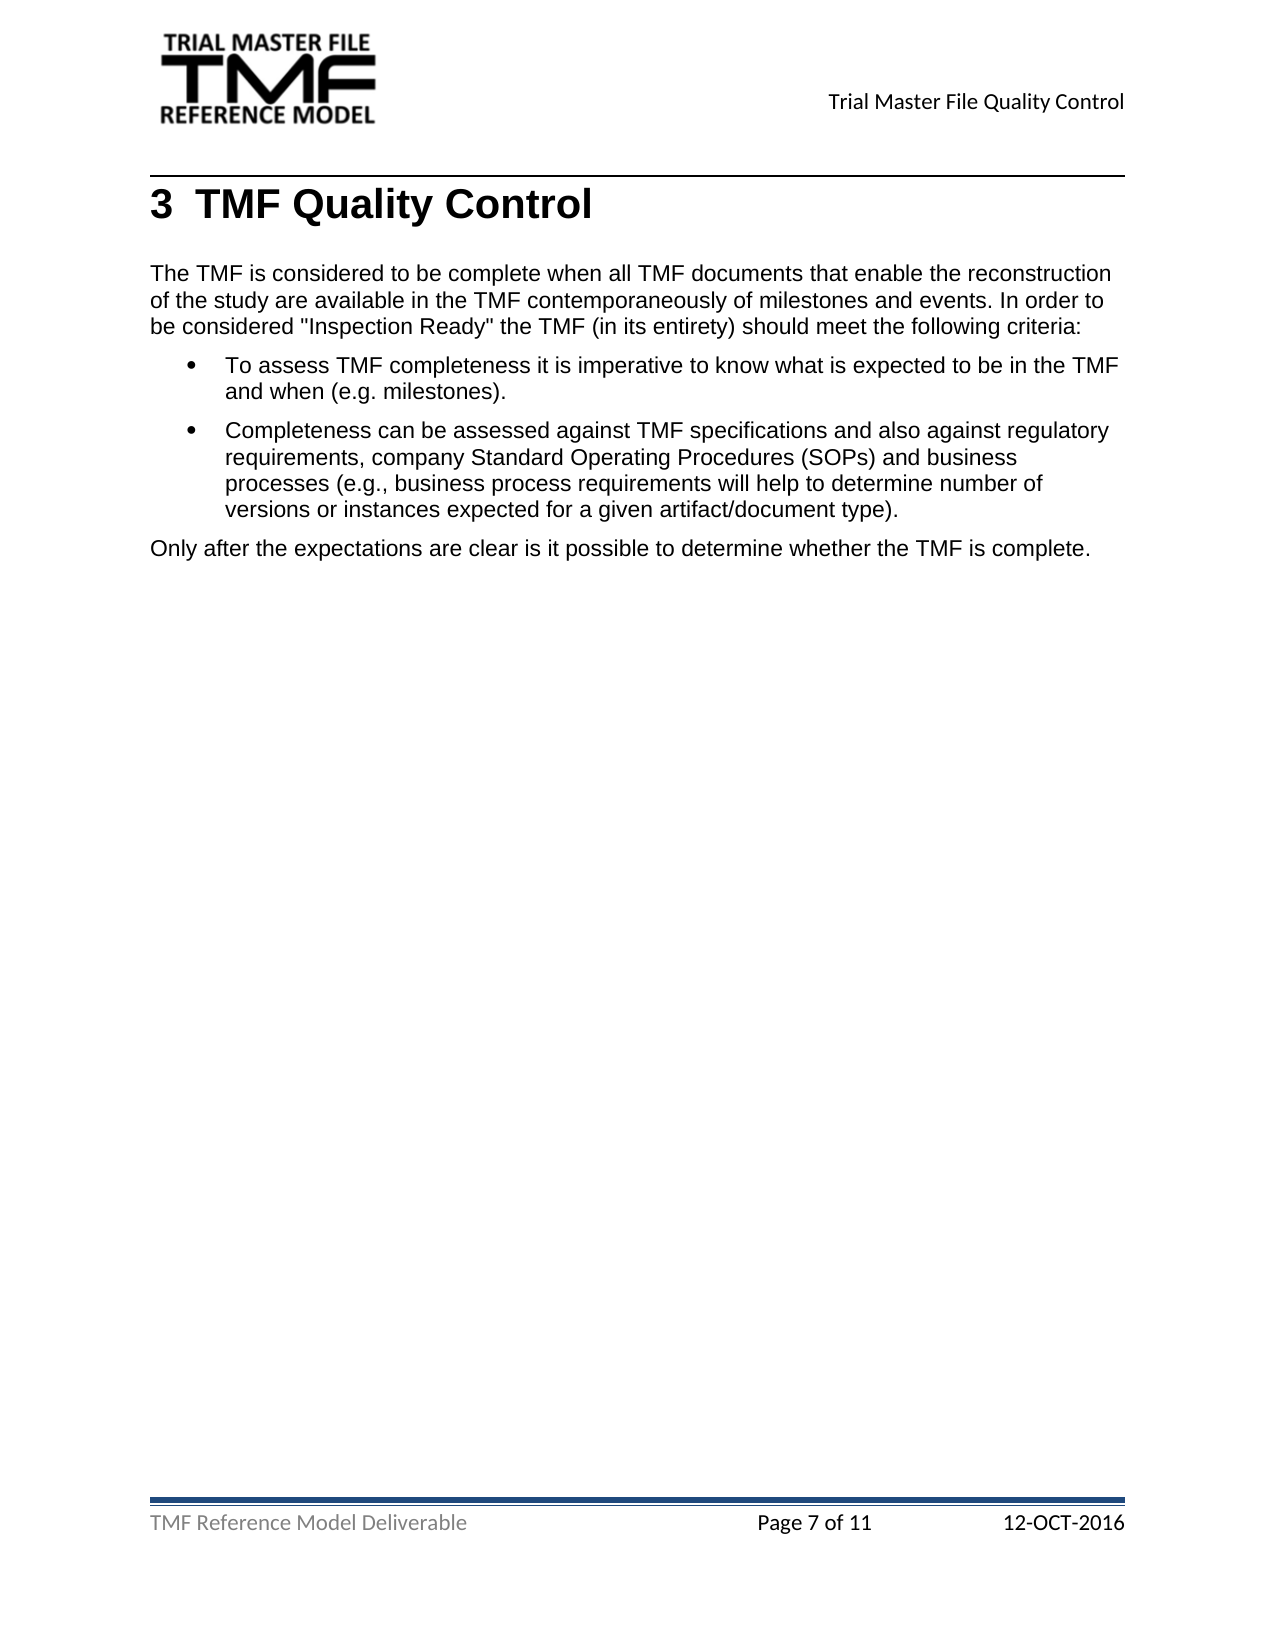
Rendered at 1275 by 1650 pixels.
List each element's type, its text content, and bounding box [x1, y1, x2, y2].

text The TMF is considered to be complete when all TMF documents that enable the reconstruction of the study are available in the TMF contemporaneously of milestones and events. In order to be considered "Inspection Ready" the TMF (in its entirety) should meet the following criteria: [150, 260, 1125, 339]
picture [150, 25, 389, 130]
text Only after the expectations are clear is it possible to determine whether the TMF is complete. [150, 535, 1125, 561]
list Completeness can be assessed against TMF specifications and also against regulatory requirements, company Standard Operating Procedures (SOPs) and business processes (e.g., business process requirements will help to determine number of versions or instances expected for a given artifact/document type). [187, 417, 1125, 523]
list To assess TMF completeness it is imperative to know what is expected to be in the TMF and when (e.g. milestones). [187, 352, 1125, 405]
subtitle TMF Quality Control [150, 177, 1125, 227]
